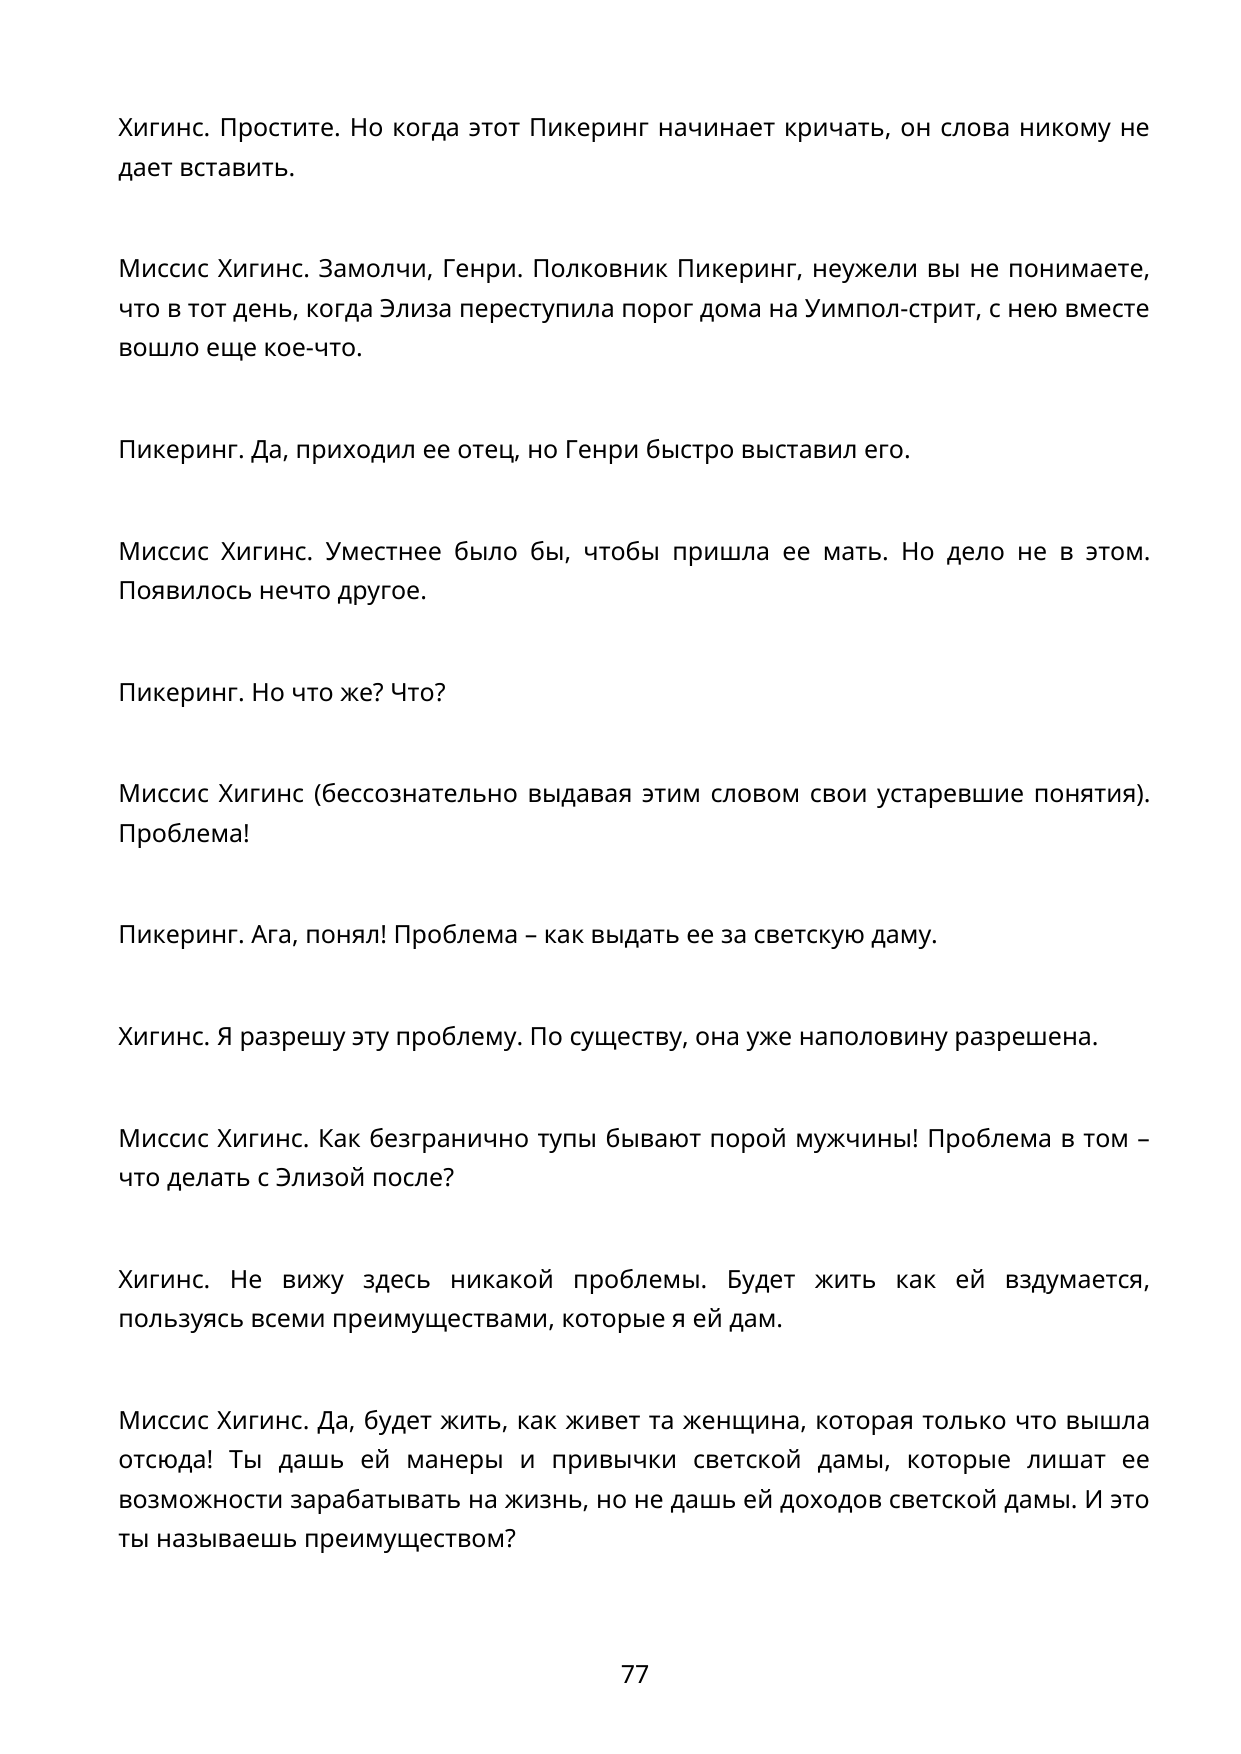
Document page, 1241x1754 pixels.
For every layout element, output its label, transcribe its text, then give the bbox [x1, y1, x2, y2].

text Пикеринг. Ага, понял! Проблема – как выдать ее за светскую даму. [118, 917, 1152, 951]
text Миссис Хигинс (бессознательно выдавая этим словом свои устаревшие понятия). Проблема! [118, 776, 1152, 849]
text Хигинс. Не вижу здесь никакой проблемы. Будет жить как ей вздумается, пользуясь всеми преимуществами, которые я ей дам. [118, 1262, 1152, 1335]
text Миссис Хигинс. Замолчи, Генри. Полковник Пикеринг, неужели вы не понимаете, что в тот день, когда Элиза переступила порог дома на Уимпол-стрит, с нею вместе вошло еще кое-что. [118, 251, 1152, 363]
text Миссис Хигинс. Уместнее было бы, чтобы пришла ее мать. Но дело не в этом. Появилось нечто другое. [118, 533, 1152, 606]
text Миссис Хигинс. Да, будет жить, как живет та женщина, которая только что вышла отсюда! Ты дашь ей манеры и привычки светской дамы, которые лишат ее возможности зарабатывать на жизнь, но не дашь ей доходов светской дамы. И это ты называешь преимуществом? [118, 1403, 1152, 1554]
text Миссис Хигинс. Как безгранично тупы бывают порой мужчины! Проблема в том – что делать с Элизой после? [118, 1121, 1152, 1194]
text Хигинс. Я разрешу эту проблему. По существу, она уже наполовину разрешена. [118, 1019, 1152, 1053]
text Пикеринг. Но что же? Что? [118, 674, 1152, 708]
text Хигинс. Простите. Но когда этот Пикеринг начинает кричать, он слова никому не дает вставить. [118, 110, 1152, 183]
text Пикеринг. Да, приходил ее отец, но Генри быстро выставил его. [118, 431, 1152, 465]
